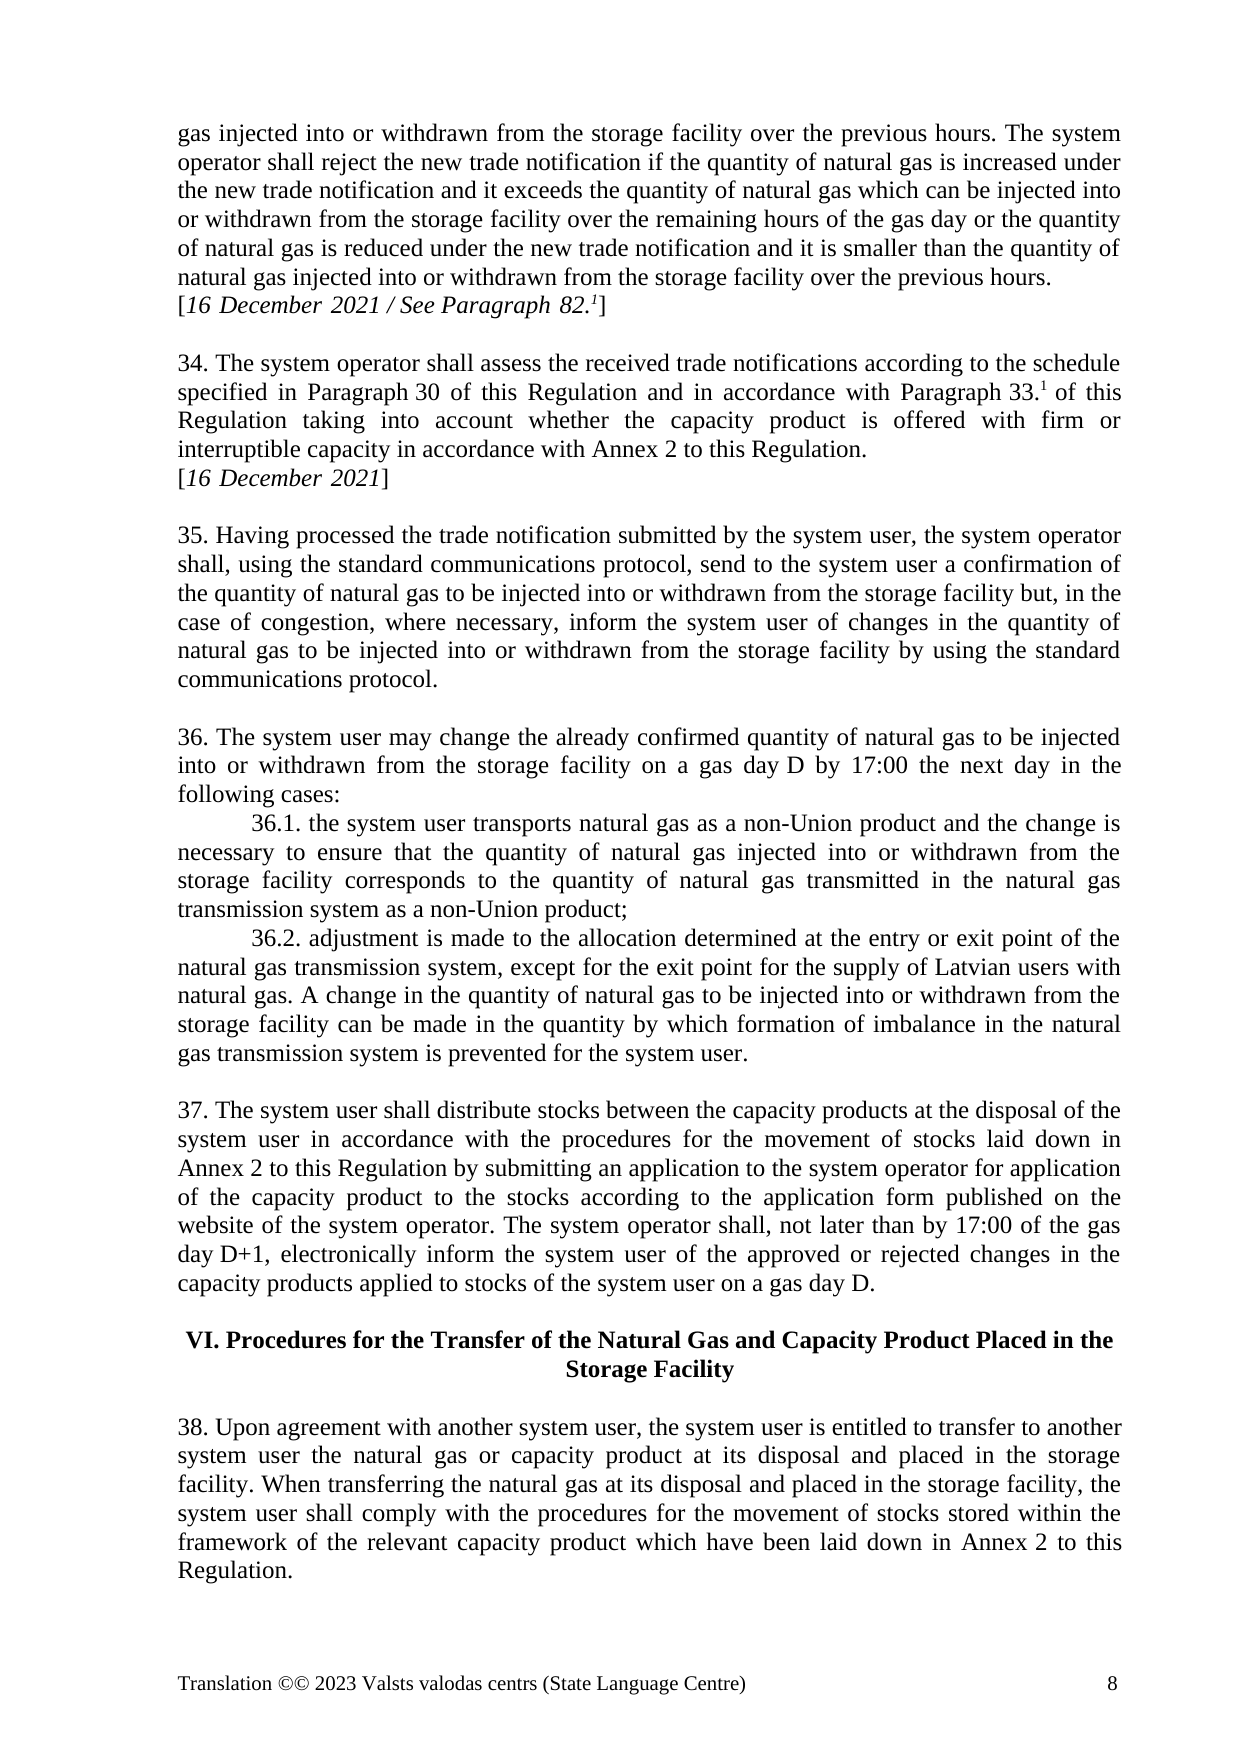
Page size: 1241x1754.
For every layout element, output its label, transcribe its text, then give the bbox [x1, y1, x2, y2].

text 34. The system operator shall assess the received trade notifications according to the schedule specified in Paragraph 30 of this Regulation and in accordance with Paragraph 33.1 of this Regulation taking into account whether the capacity product is offered with firm or interruptible capacity in accordance with Annex 2 to this Regulation. [177, 348, 1122, 463]
text 36.1. the system user transports natural gas as a non-Union product and the change is necessary to ensure that the quantity of natural gas injected into or withdrawn from the storage facility corresponds to the quantity of natural gas transmitted in the natural gas transmission system as a non-Union product; [177, 808, 1122, 923]
text [16 December 2021 / See Paragraph 82.1] [177, 291, 1122, 319]
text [177, 118, 1122, 291]
text 37. The system user shall distribute stocks between the capacity products at the disposal of the system user in accordance with the procedures for the movement of stocks laid down in Annex 2 to this Regulation by submitting an application to the system operator for application of the capacity product to the stocks according to the application form published on the website of the system operator. The system operator shall, not later than by 17:00 of the gas day D+1, electronically inform the system user of the approved or rejected changes in the capacity products applied to stocks of the system user on a gas day D. [177, 1096, 1122, 1297]
text 38. Upon agreement with another system user, the system user is entitled to transfer to another system user the natural gas or capacity product at its disposal and placed in the storage facility. When transferring the natural gas at its disposal and placed in the storage facility, the system user shall comply with the procedures for the movement of stocks stored within the framework of the relevant capacity product which have been laid down in Annex 2 to this Regulation. [177, 1412, 1122, 1584]
text 36. The system user may change the already confirmed quantity of natural gas to be injected into or withdrawn from the storage facility on a gas day D by 17:00 the next day in the following cases: [177, 722, 1122, 808]
text [16 December 2021] [177, 463, 1122, 492]
text VI. Procedures for the Transfer of the Natural Gas and Capacity Product Placed in the Storage Facility [177, 1326, 1122, 1383]
text 36.2. adjustment is made to the allocation determined at the entry or exit point of the natural gas transmission system, except for the exit point for the supply of Latvian users with natural gas. A change in the quantity of natural gas to be injected into or withdrawn from the storage facility can be made in the quantity by which formation of imbalance in the natural gas transmission system is prevented for the system user. [177, 923, 1122, 1067]
text 35. Having processed the trade notification submitted by the system user, the system operator shall, using the standard communications protocol, send to the system user a confirmation of the quantity of natural gas to be injected into or withdrawn from the storage facility but, in the case of congestion, where necessary, inform the system user of changes in the quantity of natural gas to be injected into or withdrawn from the storage facility by using the standard communications protocol. [177, 521, 1122, 693]
